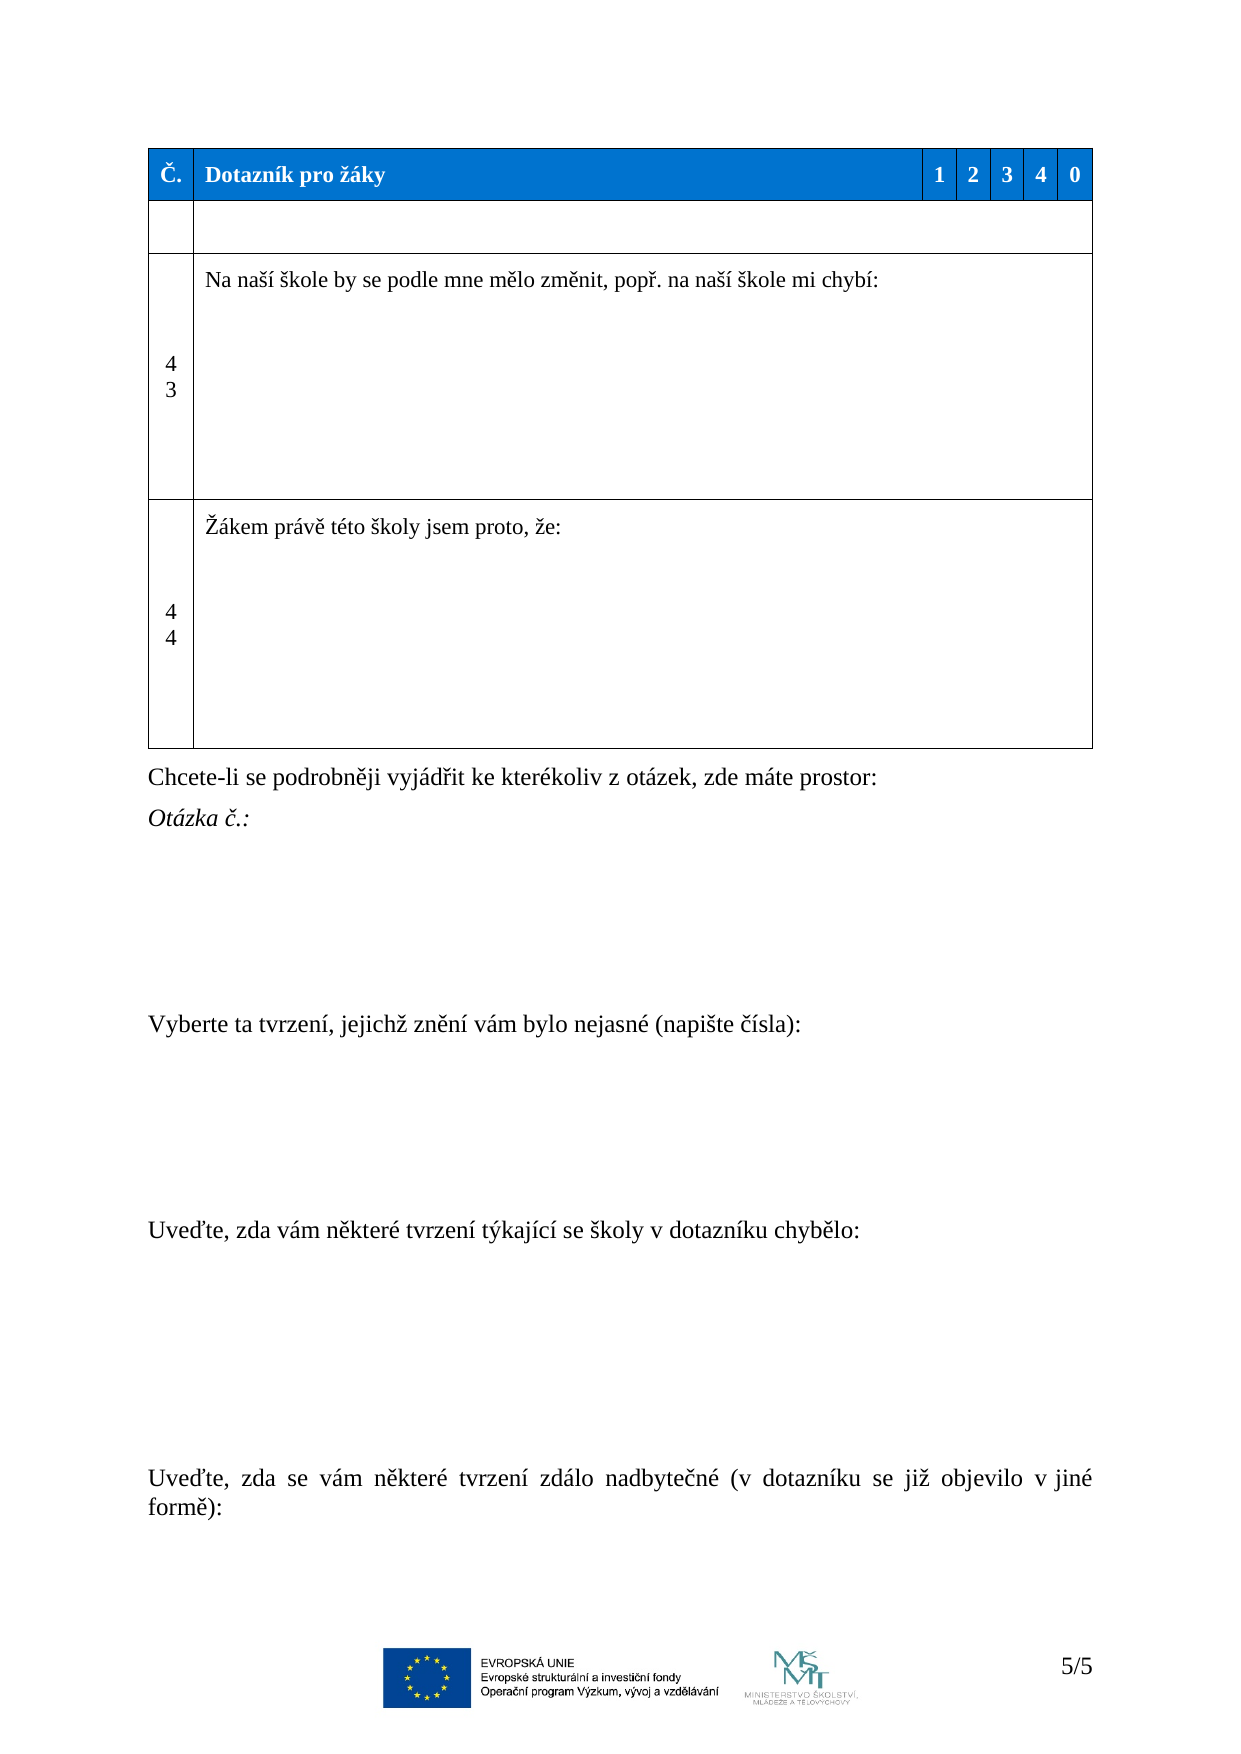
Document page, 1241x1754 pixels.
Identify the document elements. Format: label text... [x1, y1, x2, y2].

table_header 2 [957, 149, 990, 200]
text Uveďte, zda se vám některé tvrzení zdálo nadbytečné (v dotazníku se již objevilo v jiné formě): [148, 1463, 1092, 1521]
table_header 0 [1058, 149, 1092, 200]
text Vyberte ta tvrzení, jejichž znění vám bylo nejasné (napište čísla): [148, 1009, 1092, 1038]
picture [353, 1618, 887, 1737]
table_header Dotazník pro žáky [194, 149, 922, 200]
text Uveďte, zda vám některé tvrzení týkající se školy v dotazníku chybělo: [148, 1216, 1092, 1244]
table_header 3 [991, 149, 1023, 200]
table_header 1 [923, 149, 956, 200]
table_cell 43 [149, 254, 193, 499]
table_cell 44 [149, 500, 193, 748]
table_cell 42 [149, 201, 193, 252]
table_header Č. [149, 149, 193, 200]
table_header 4 [1024, 149, 1057, 200]
text Otázka č.: [148, 803, 1092, 832]
text Chcete-li se podrobněji vyjádřit ke kterékoliv z otázek, zde máte prostor: [148, 762, 1092, 791]
table_cell Na naší škole by se podle mne mělo změnit, popř. na naší škole mi chybí: [194, 254, 1092, 499]
table_cell Žákem právě této školy jsem proto, že: [194, 500, 1092, 748]
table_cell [194, 201, 1092, 252]
